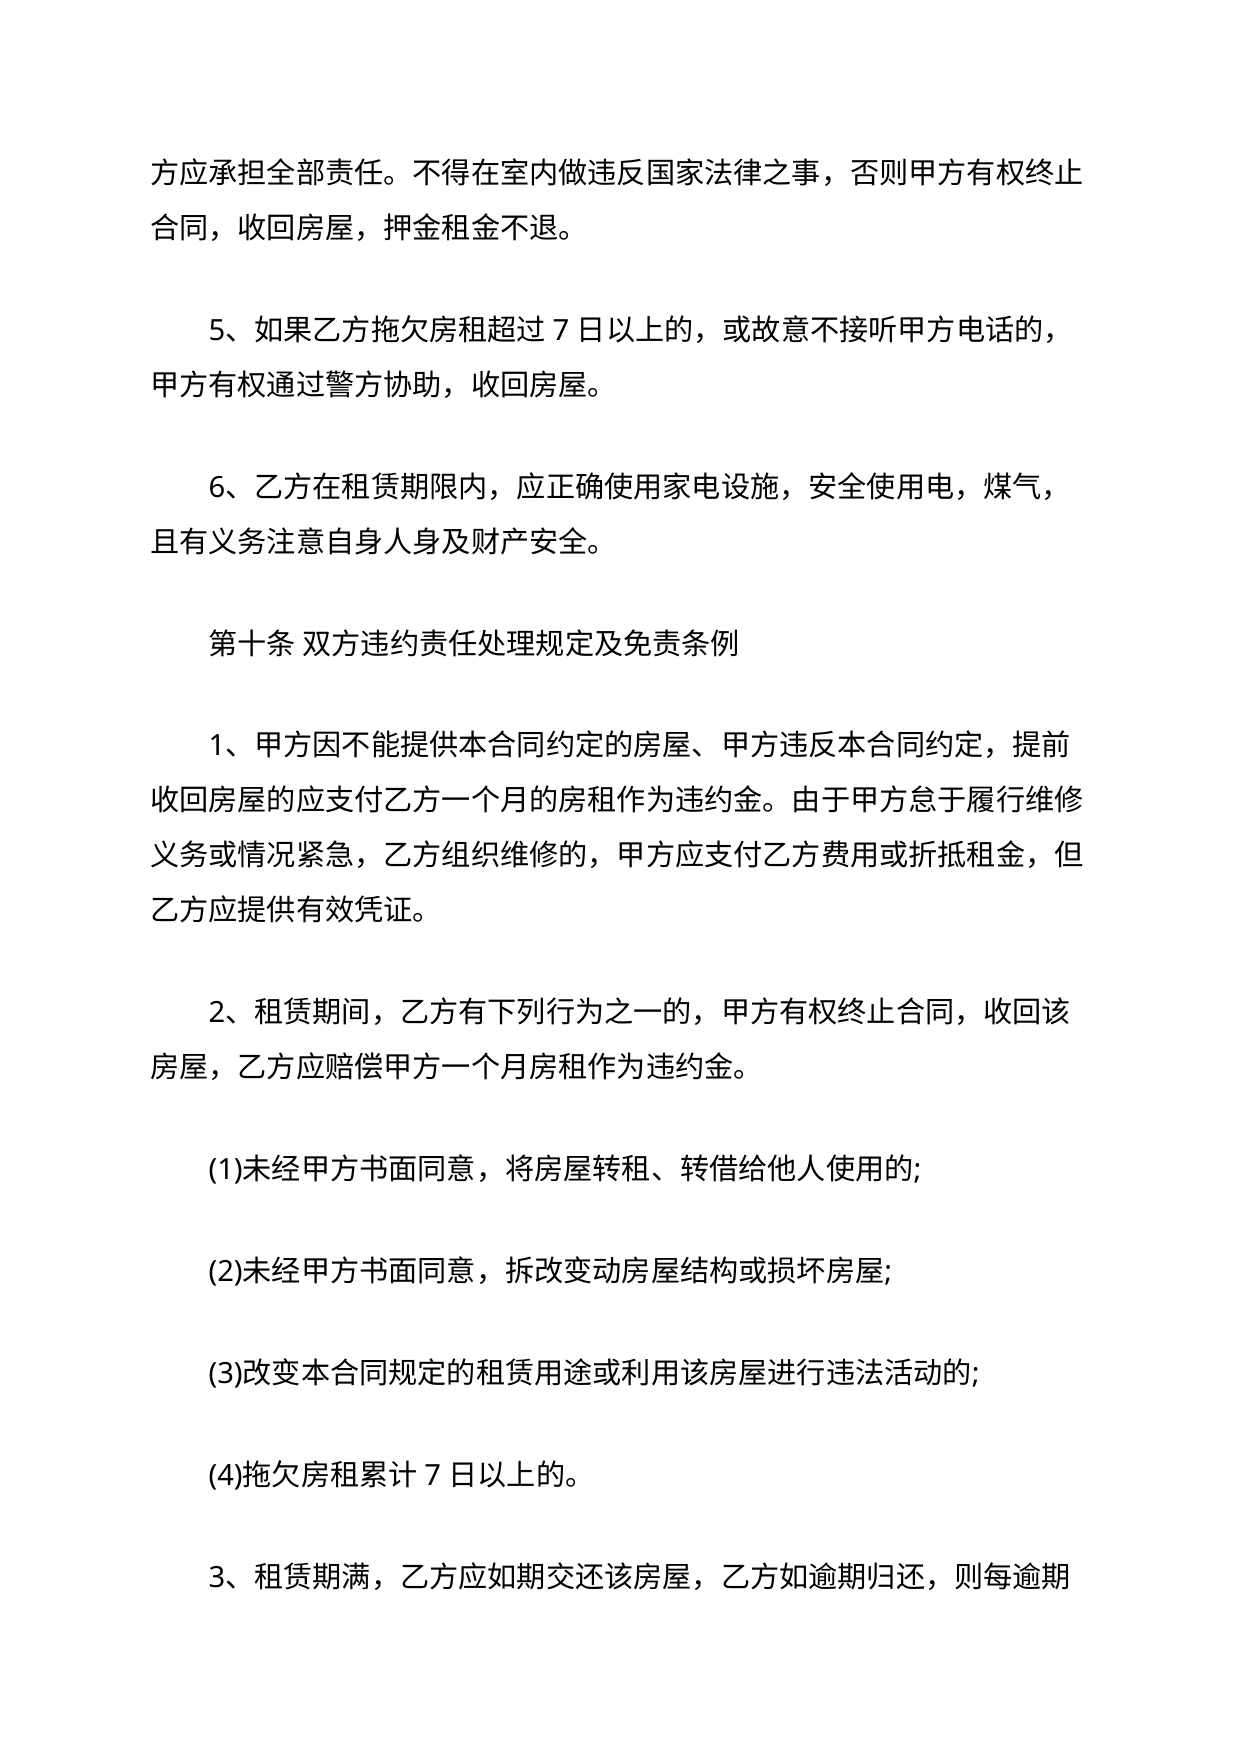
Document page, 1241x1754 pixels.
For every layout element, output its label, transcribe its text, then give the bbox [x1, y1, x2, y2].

text (2)未经甲方书面同意，拆改变动房屋结构或损坏房屋; [150, 1247, 1090, 1290]
text 第十条 双方违约责任处理规定及免责条例 [150, 620, 1090, 662]
text (4)拖欠房租累计 7 日以上的。 [150, 1451, 1090, 1494]
text (3)改变本合同规定的租赁用途或利用该房屋进行违法活动的; [150, 1349, 1090, 1392]
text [150, 150, 1090, 247]
text 2、租赁期间，乙方有下列行为之一的，甲方有权终止合同，收回该房屋，乙方应赔偿甲方一个月房租作为违约金。 [150, 988, 1090, 1086]
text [150, 1553, 1090, 1596]
text 6、乙方在租赁期限内，应正确使用家电设施，安全使用电，煤气，且有义务注意自身人身及财产安全。 [150, 463, 1090, 561]
text 5、如果乙方拖欠房租超过 7 日以上的，或故意不接听甲方电话的，甲方有权通过警方协助，收回房屋。 [150, 307, 1090, 404]
text (1)未经甲方书面同意，将房屋转租、转借给他人使用的; [150, 1145, 1090, 1188]
text 1、甲方因不能提供本合同约定的房屋、甲方违反本合同约定，提前收回房屋的应支付乙方一个月的房租作为违约金。由于甲方怠于履行维修义务或情况紧急，乙方组织维修的，甲方应支付乙方费用或折抵租金，但乙方应提供有效凭证。 [150, 722, 1090, 929]
